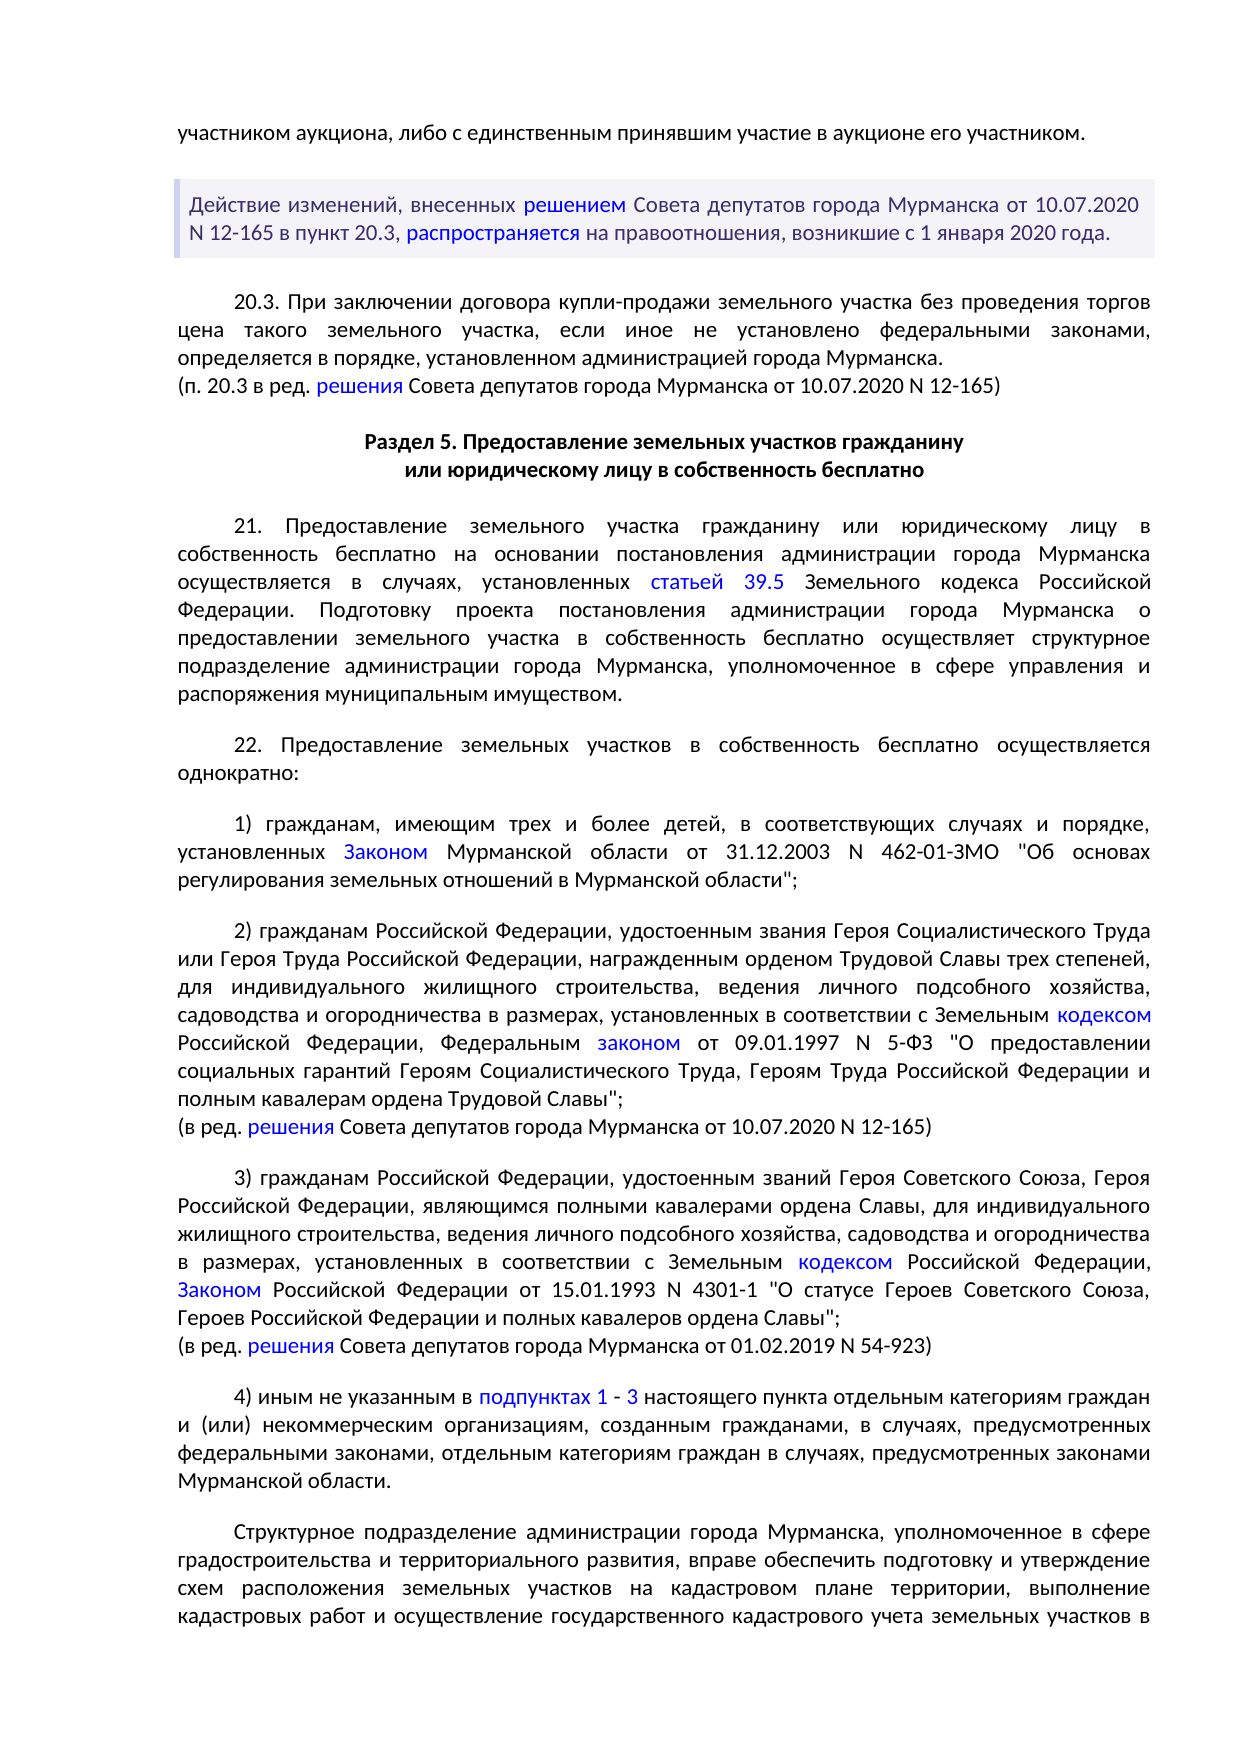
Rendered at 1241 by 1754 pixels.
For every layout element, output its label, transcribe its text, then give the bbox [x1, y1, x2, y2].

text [177, 118, 1152, 146]
text 2) гражданам Российской Федерации, удостоенным звания Героя Социалистического Труда или Героя Труда Российской Федерации, награжденным орденом Трудовой Славы трех степеней, для индивидуального жилищного строительства, ведения личного подсобного хозяйства, садоводства и огородничества в размерах, установленных в соответствии с Земельным кодексом Российской Федерации, Федеральным законом от 09.01.1997 N 5-ФЗ "О предоставлении социальных гарантий Героям Социалистического Труда, Героям Труда Российской Федерации и полным кавалерам ордена Трудовой Славы"; [177, 916, 1152, 1112]
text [177, 1517, 1152, 1629]
text 4) иным не указанным в подпунктах 1 - 3 настоящего пункта отдельным категориям граждан и (или) некоммерческим организациям, созданным гражданами, в случаях, предусмотренных федеральными законами, отдельным категориям граждан в случаях, предусмотренных законами Мурманской области. [177, 1382, 1152, 1494]
text (п. 20.3 в ред. решения Совета депутатов города Мурманска от 10.07.2020 N 12-165) [177, 371, 1152, 399]
text 20.3. При заключении договора купли-продажи земельного участка без проведения торгов цена такого земельного участка, если иное не установлено федеральными законами, определяется в порядке, установленном администрацией города Мурманска. [177, 287, 1152, 371]
title Раздел 5. Предоставление земельных участков гражданину [177, 427, 1152, 455]
text 21. Предоставление земельного участка гражданину или юридическому лицу в собственность бесплатно на основании постановления администрации города Мурманска осуществляется в случаях, установленных статьей 39.5 Земельного кодекса Российской Федерации. Подготовку проекта постановления администрации города Мурманска о предоставлении земельного участка в собственность бесплатно осуществляет структурное подразделение администрации города Мурманска, уполномоченное в сфере управления и распоряжения муниципальным имуществом. [177, 511, 1152, 707]
text (в ред. решения Совета депутатов города Мурманска от 10.07.2020 N 12-165) [177, 1112, 1152, 1141]
text 3) гражданам Российской Федерации, удостоенным званий Героя Советского Союза, Героя Российской Федерации, являющимся полными кавалерами ордена Славы, для индивидуального жилищного строительства, ведения личного подсобного хозяйства, садоводства и огородничества в размерах, установленных в соответствии с Земельным кодексом Российской Федерации, Законом Российской Федерации от 15.01.1993 N 4301-1 "О статусе Героев Советского Союза, Героев Российской Федерации и полных кавалеров ордена Славы"; [177, 1163, 1152, 1332]
text 22. Предоставление земельных участков в собственность бесплатно осуществляется однократно: [177, 730, 1152, 786]
table_header Действие изменений, внесенных решением Совета депутатов города Мурманска от 10.07.2020 N 12-165 в пункт 20.3, распространяется на правоотношения, возникшие с 1 января 2020 года. [180, 179, 1149, 258]
text (в ред. решения Совета депутатов города Мурманска от 01.02.2019 N 54-923) [177, 1332, 1152, 1359]
title или юридическому лицу в собственность бесплатно [177, 455, 1152, 483]
text 1) гражданам, имеющим трех и более детей, в соответствующих случаях и порядке, установленных Законом Мурманской области от 31.12.2003 N 462-01-ЗМО "Об основах регулирования земельных отношений в Мурманской области"; [177, 809, 1152, 893]
